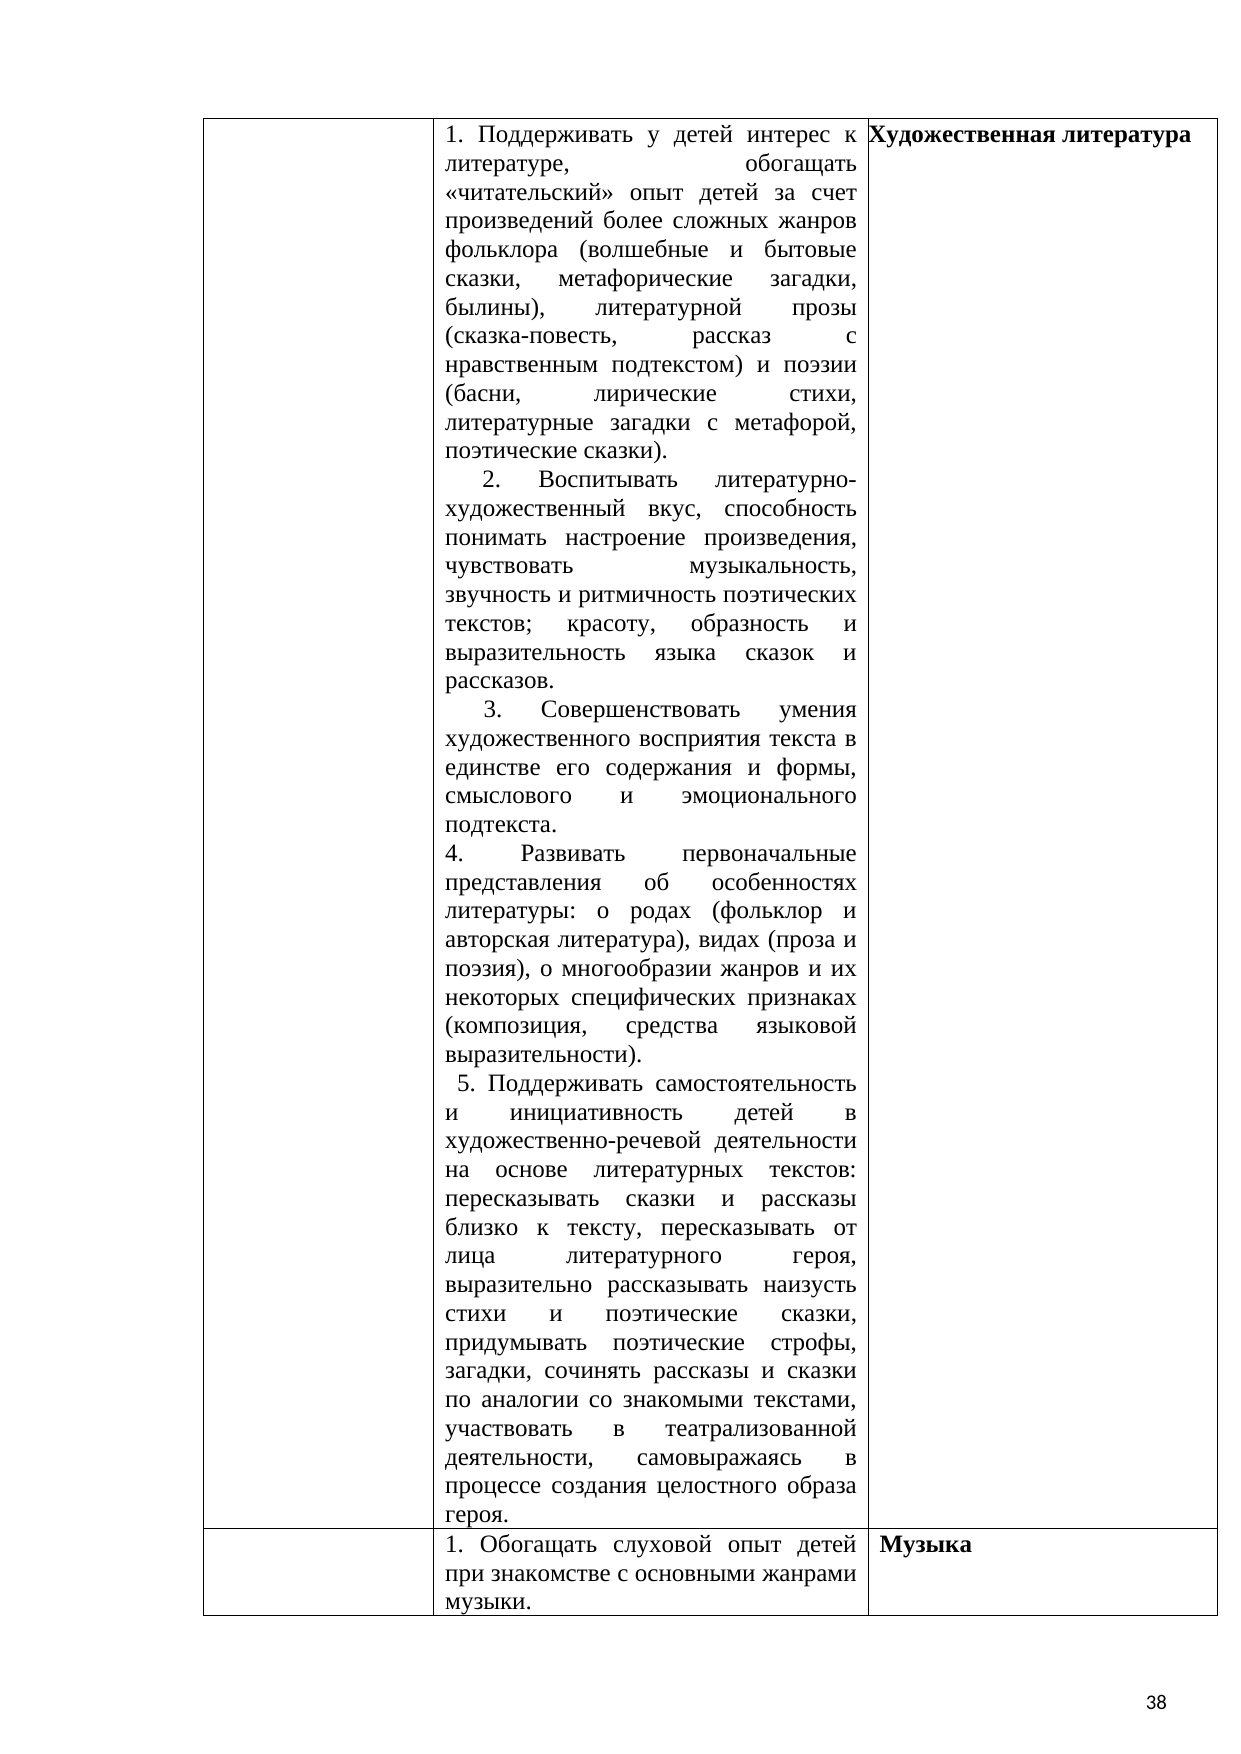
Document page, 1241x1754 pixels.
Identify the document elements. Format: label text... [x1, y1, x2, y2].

table_cell 1. Поддерживать у детей интерес к литературе, обогащать «читательский» опыт детей за счет произведений более сложных жанров фольклора (волшебные и бытовые сказки, метафорические загадки, былины), литературной прозы (сказка-повесть, рассказ с нравственным подтекстом) и поэзии (басни, лирические стихи, литературные загадки с метафорой, поэтические сказки). 2. Воспитывать литературно-художественный вкус, способность понимать настроение произведения, чувствовать музыкальность, звучность и ритмичность поэтических текстов; красоту, образность и выразительность языка сказок и рассказов. 3. Совершенствовать умения художественного восприятия текста в единстве его содержания и формы, смыслового и эмоционального подтекста. 4. Развивать первоначальные представления об особенностях литературы: о родах (фольклор и авторская литература), видах (проза и поэзия), о многообразии жанров и их некоторых специфических признаках (композиция, средства языковой выразительности). 5. Поддерживать самостоятельность и инициативность детей в художественно-речевой деятельности на основе литературных текстов: пересказывать сказки и рассказы близко к тексту, пересказывать от лица литературного героя, выразительно рассказывать наизусть стихи и поэтические сказки, придумывать поэтические строфы, загадки, сочинять рассказы и сказки по аналогии со знакомыми текстами, участвовать в театрализованной деятельности, самовыражаясь в процессе создания целостного образа героя. [434, 119, 868, 1528]
table_cell Художественная литература [869, 119, 1217, 1528]
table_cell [434, 1529, 868, 1615]
table_cell [204, 1529, 433, 1615]
table_cell Музыка [869, 1529, 1217, 1615]
